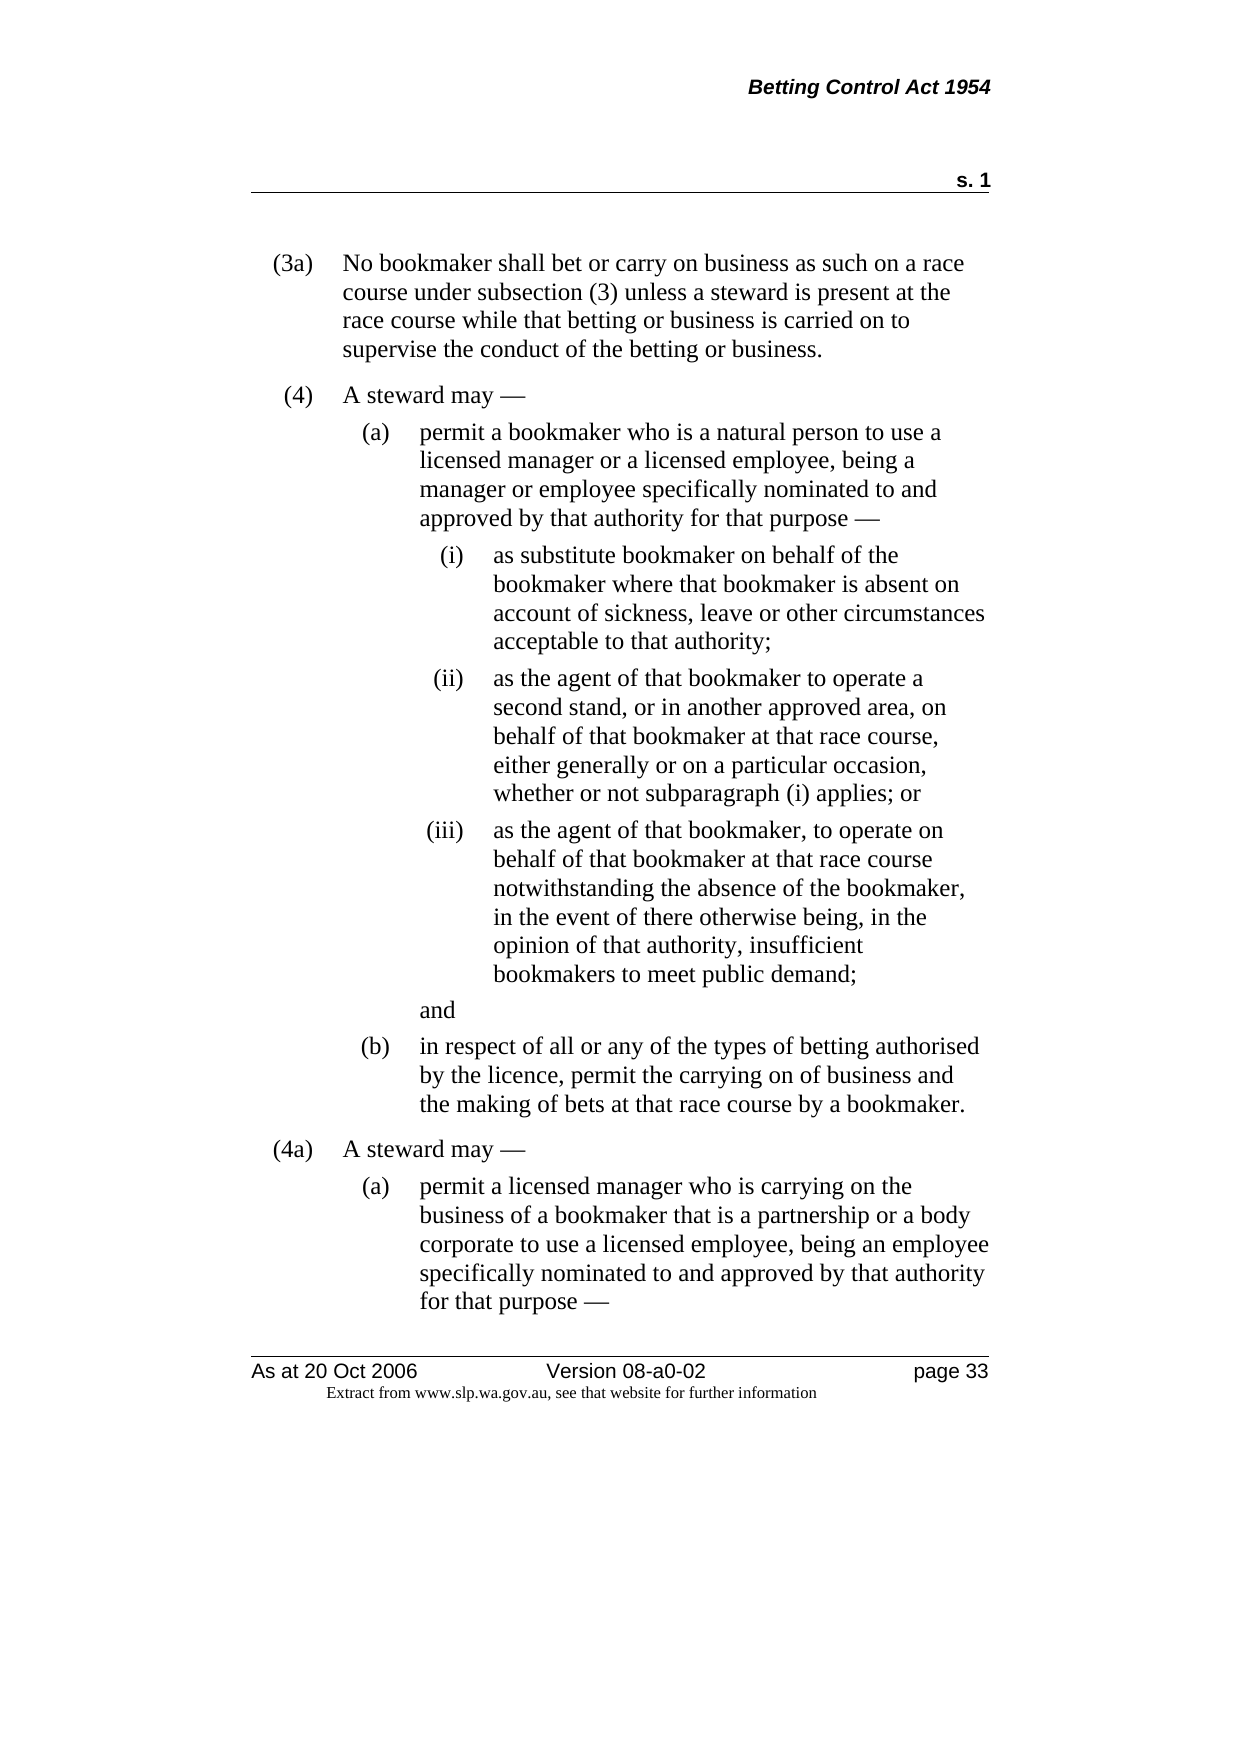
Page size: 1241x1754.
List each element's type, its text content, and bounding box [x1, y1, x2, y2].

text and [251, 995, 989, 1024]
text (4a) A steward may — [251, 1134, 989, 1163]
text (iii) as the agent of that bookmaker, to operate on behalf of that bookmaker at that race course notwithstanding the absence of the bookmaker, in the event of there otherwise being, in the opinion of that authority, insufficient bookmakers to meet public demand; [251, 816, 989, 988]
text (a) permit a bookmaker who is a natural person to use a licensed manager or a licensed employee, being a manager or employee specifically nominated to and approved by that authority for that purpose — [251, 417, 989, 532]
text (3a) No bookmaker shall bet or carry on business as such on a race course under subsection (3) unless a steward is present at the race course while that betting or business is carried on to supervise the conduct of the betting or business. [251, 248, 989, 363]
text (4) A steward may — [251, 380, 989, 408]
text (a) permit a licensed manager who is carrying on the business of a bookmaker that is a partnership or a body corporate to use a licensed employee, being an employee specifically nominated to and approved by that authority for that purpose — [251, 1171, 989, 1315]
text (b) in respect of all or any of the types of betting authorised by the licence, permit the carrying on of business and the making of bets at that race course by a bookmaker. [251, 1031, 989, 1118]
text (i) as substitute bookmaker on behalf of the bookmaker where that bookmaker is absent on account of sickness, leave or other circumstances acceptable to that authority; [251, 540, 989, 655]
text (ii) as the agent of that bookmaker to operate a second stand, or in another approved area, on behalf of that bookmaker at that race course, either generally or on a particular occasion, whether or not subparagraph (i) applies; or [251, 663, 989, 807]
